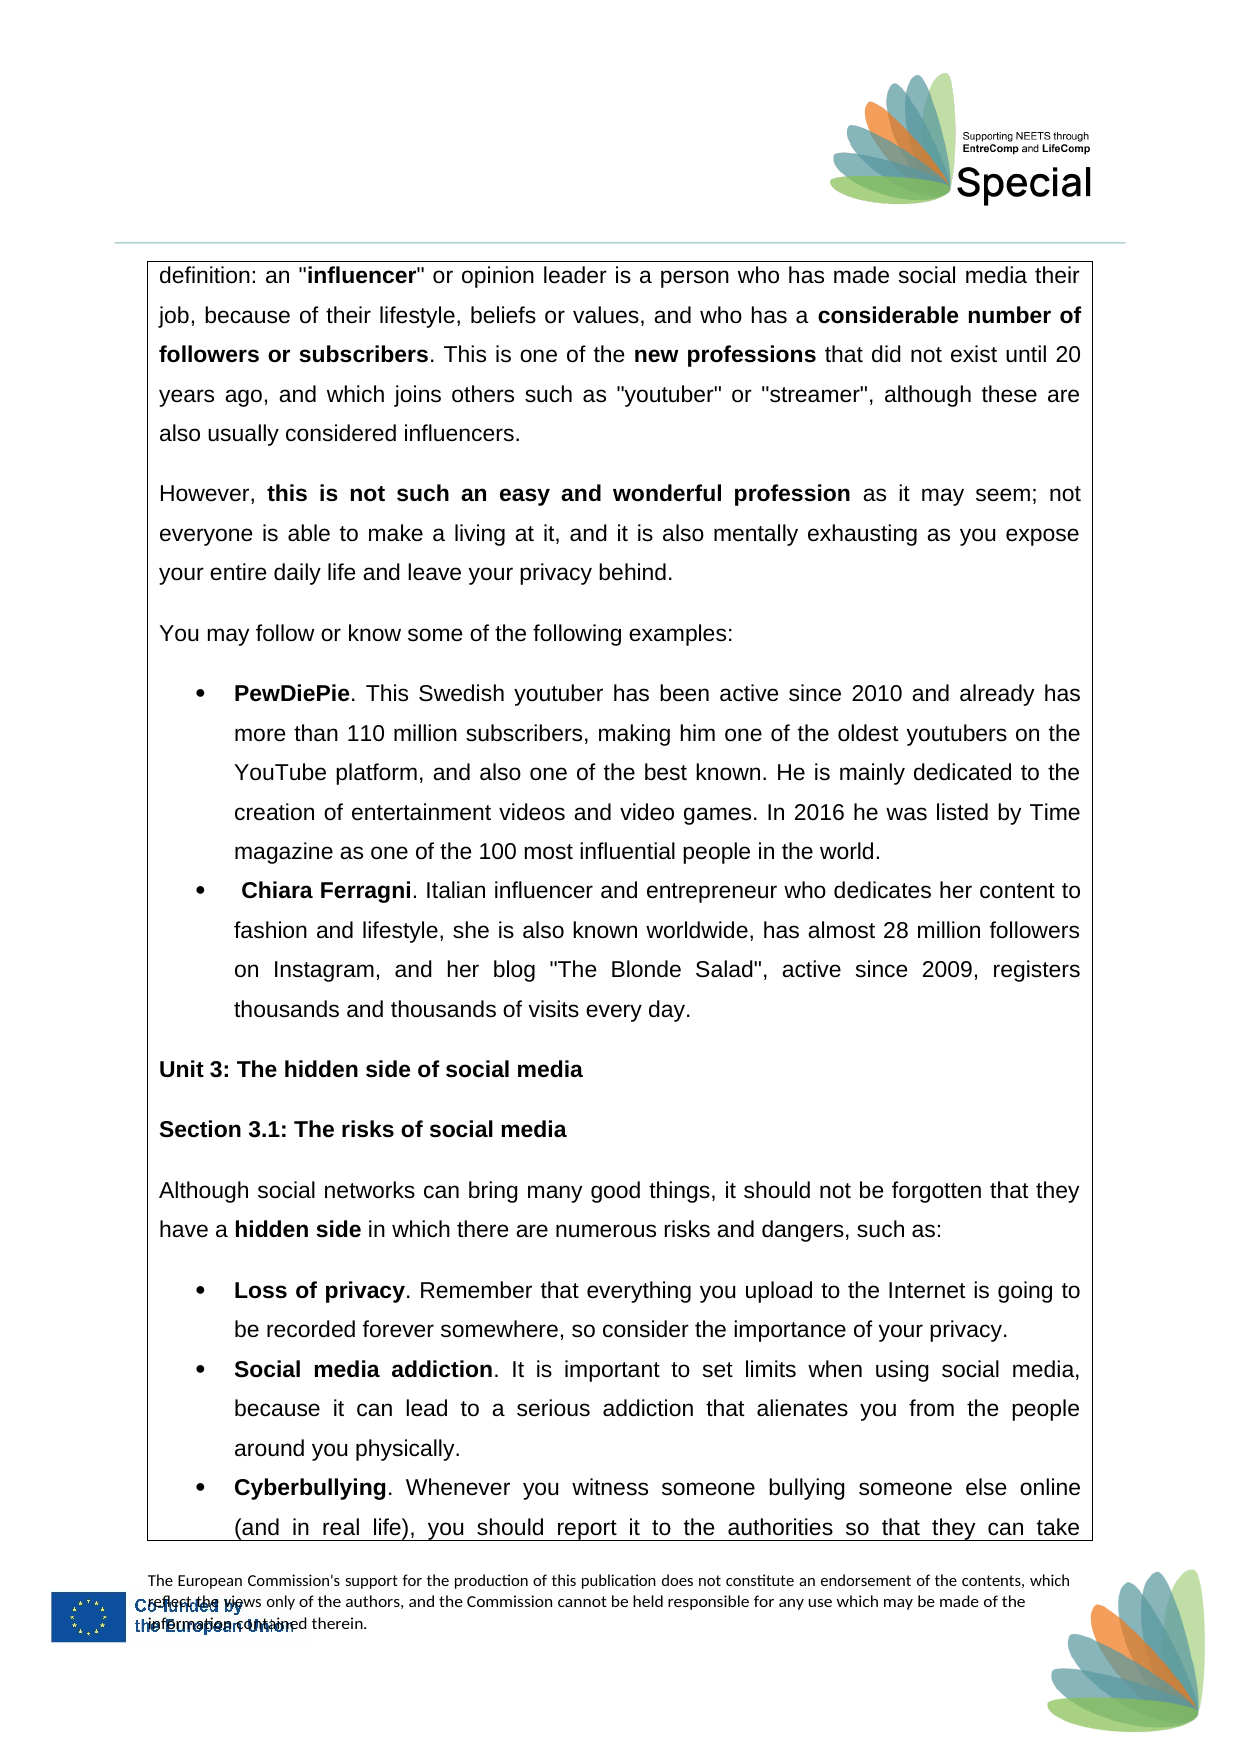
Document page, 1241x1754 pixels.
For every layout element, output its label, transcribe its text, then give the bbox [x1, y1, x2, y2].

picture [48, 1589, 312, 1645]
picture [830, 73, 1093, 206]
picture [1028, 1559, 1207, 1736]
